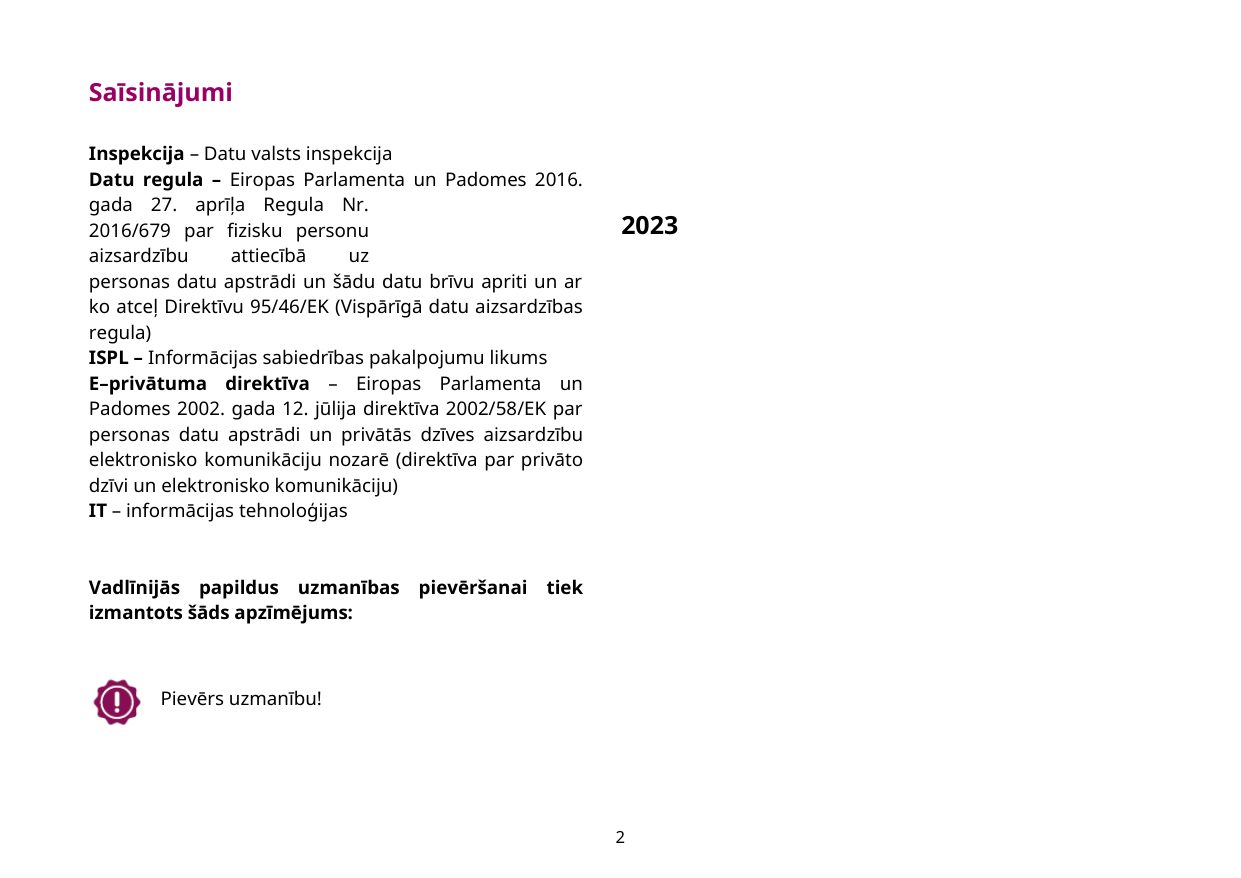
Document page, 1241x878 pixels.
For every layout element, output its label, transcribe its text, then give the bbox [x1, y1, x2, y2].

text Saīsinājumi [89, 75, 583, 109]
text Inspekcija – Datu valsts inspekcija [89, 140, 583, 166]
text Vadlīnijās papildus uzmanības pievēršanai tiek izmantots šāds apzīmējums: [89, 574, 583, 625]
picture [88, 676, 150, 732]
text IT – informācijas tehnoloģijas [89, 498, 583, 523]
text Datu regula – Eiropas Parlamenta un Padomes 2016. gada 27. aprīļa Regula Nr. 2016/679 par fizisku personu aizsardzību attiecībā uz personas datu apstrādi un šādu datu brīvu apriti un ar ko atceļ Direktīvu 95/46/EK (Vispārīgā datu aizsardzības regula) [89, 166, 583, 344]
text ISPL – Informācijas sabiedrības pakalpojumu likums [89, 344, 583, 370]
text E–privātuma direktīva – Eiropas Parlamenta un Padomes 2002. gada 12. jūlija direktīva 2002/58/EK par personas datu apstrādi un privātās dzīves aizsardzību elektronisko komunikāciju nozarē (direktīva par privāto dzīvi un elektronisko komunikāciju) [89, 370, 583, 498]
table_header 2023 [388, 194, 852, 254]
